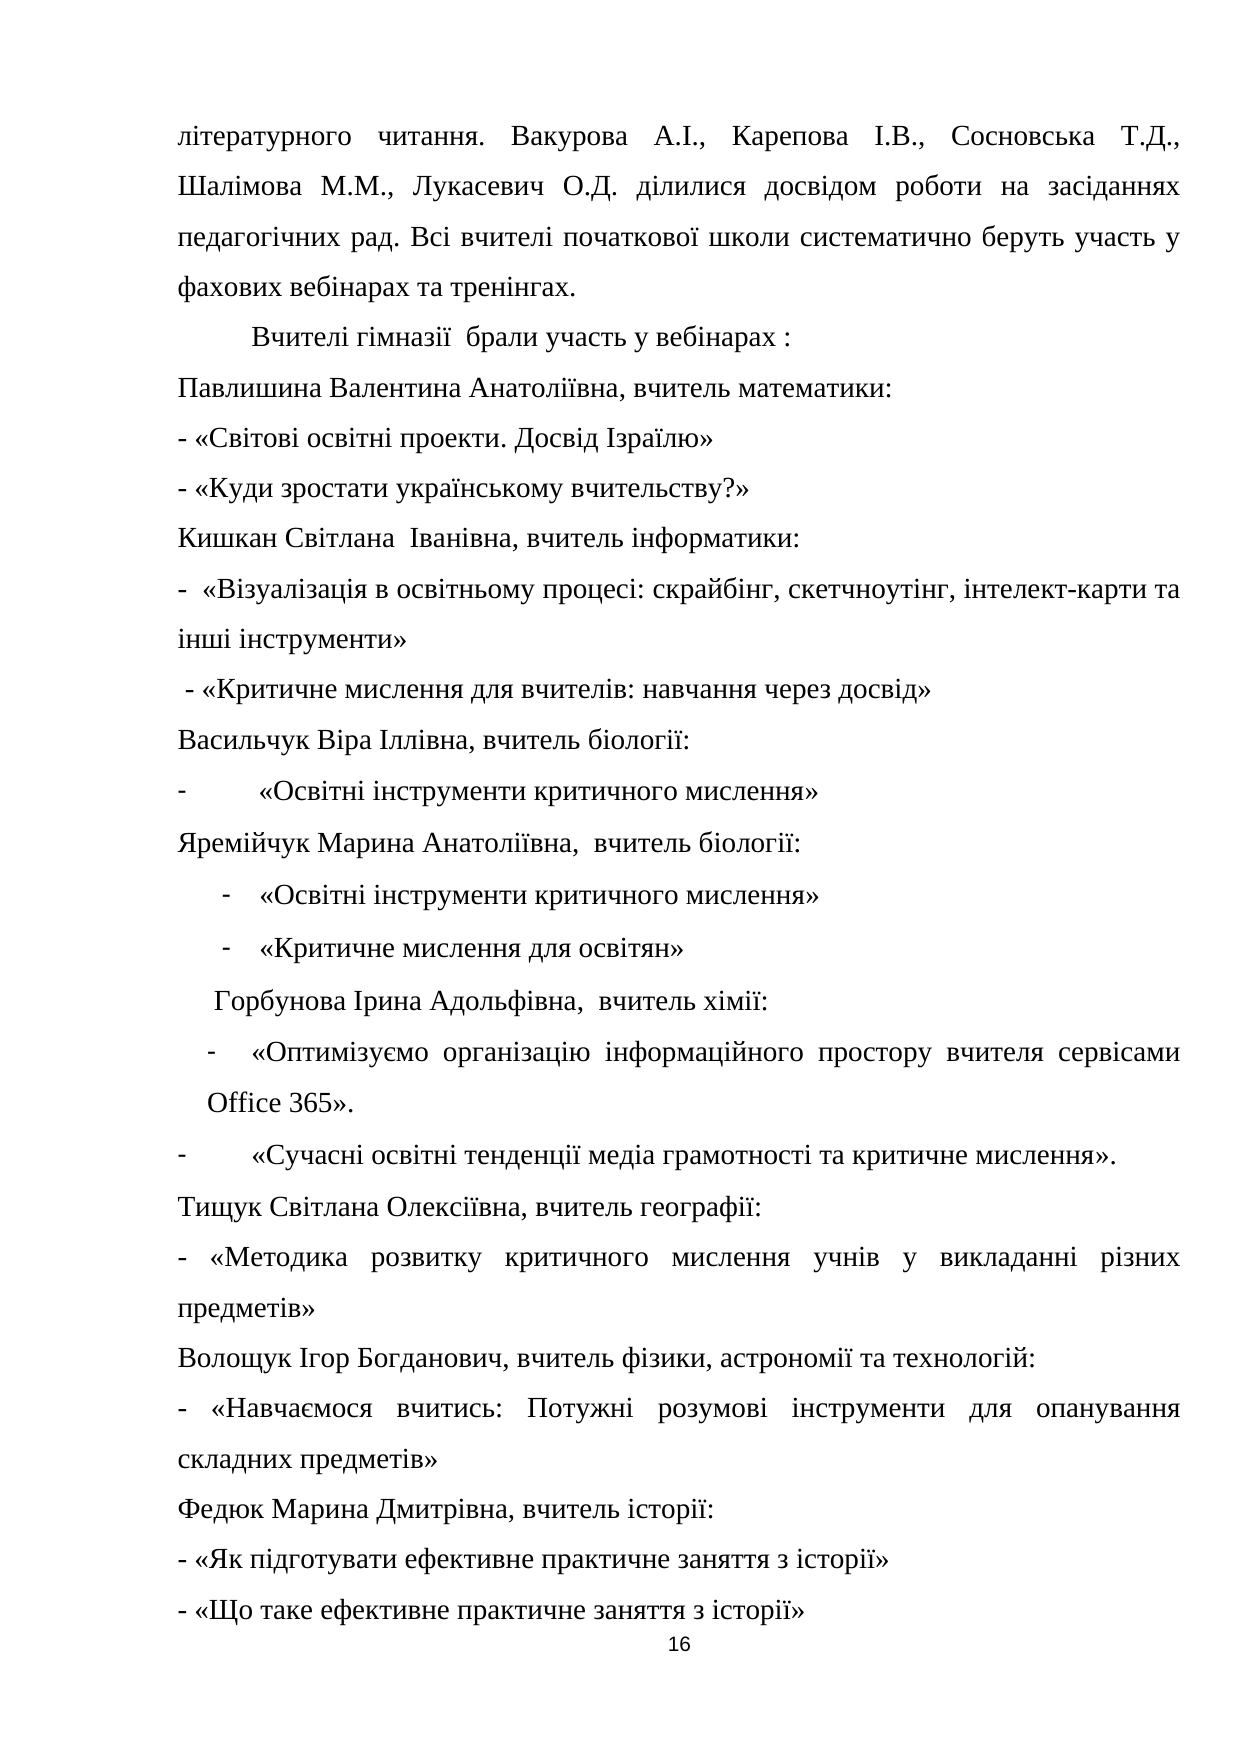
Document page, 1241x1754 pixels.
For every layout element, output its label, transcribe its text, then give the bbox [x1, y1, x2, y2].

text Васильчук Віра Іллівна, вчитель біології: [177, 722, 1181, 755]
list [177, 1541, 1181, 1575]
list Тищук Світлана Олексіївна, вчитель географії: [177, 1189, 1181, 1223]
list «Сучасні освітні тенденції медіа грамотності та критичне мислення». [177, 1136, 1181, 1171]
text - «Візуалізація в освітньому процесі: скрайбінг, скетчноутінг, інтелект-карти та інші інструменти» [177, 571, 1181, 655]
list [177, 118, 1181, 303]
list - «Методика розвитку критичного мислення учнів у викладанні різних предметів» [177, 1239, 1181, 1323]
text - «Критичне мислення для вчителів: навчання через досвід» [177, 672, 1181, 705]
list «Освітні інструменти критичного мислення» [177, 772, 1181, 808]
list Волощук Ігор Богданович, вчитель фізики, астрономії та технологій: [177, 1340, 1181, 1374]
text Павлишина Валентина Анатоліївна, вчитель математики: [177, 370, 1181, 403]
text - «Куди зростати українському вчительству?» [177, 470, 1181, 504]
list - «Що таке ефективне практичне заняття з історії» [177, 1592, 1181, 1625]
list Федюк Марина Дмитрівна, вчитель історії: [177, 1491, 1181, 1525]
text Горбунова Ірина Адольфівна, вчитель хімії: [177, 983, 1181, 1016]
text - «Світові освітні проекти. Досвід Ізраїлю» [177, 420, 1181, 453]
text Кишкан Світлана Іванівна, вчитель інформатики: [177, 521, 1181, 554]
text Вчителі гімназії брали участь у вебінарах : [177, 319, 1181, 353]
list «Критичне мислення для освітян» [222, 929, 1181, 965]
list «Освітні інструменти критичного мислення» [222, 876, 1181, 912]
text Яремійчук Марина Анатоліївна, вчитель біології: [177, 826, 1181, 859]
list - «Навчаємося вчитись: Потужні розумові інструменти для опанування складних предметів» [177, 1391, 1181, 1474]
list «Оптимізуємо організацію інформаційного простору вчителя сервісами Office 365». [207, 1033, 1181, 1119]
